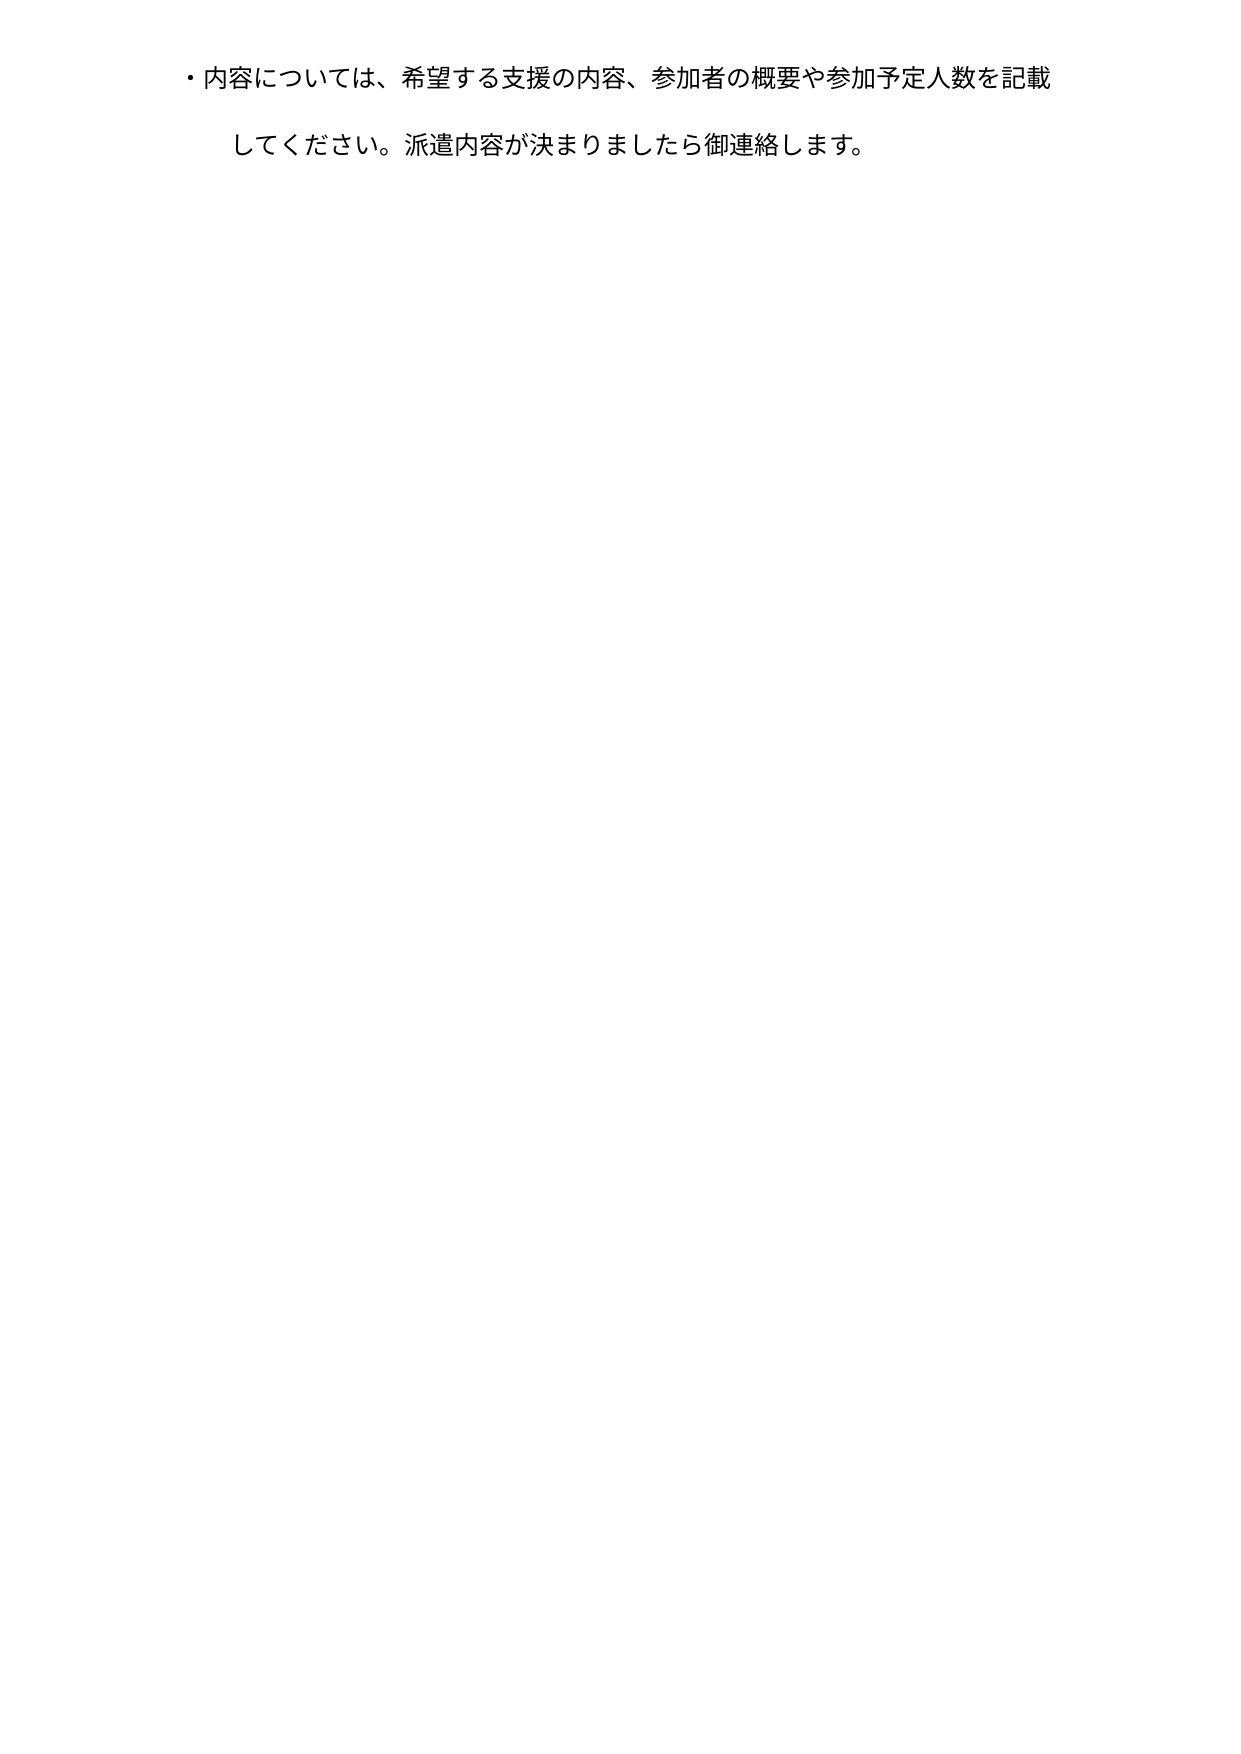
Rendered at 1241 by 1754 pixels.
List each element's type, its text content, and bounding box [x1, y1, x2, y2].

text してください。派遣内容が決まりましたら御連絡します。 [75, 110, 1165, 177]
text ・内容については、希望する支援の内容、参加者の概要や参加予定人数を記載 [75, 43, 1165, 110]
